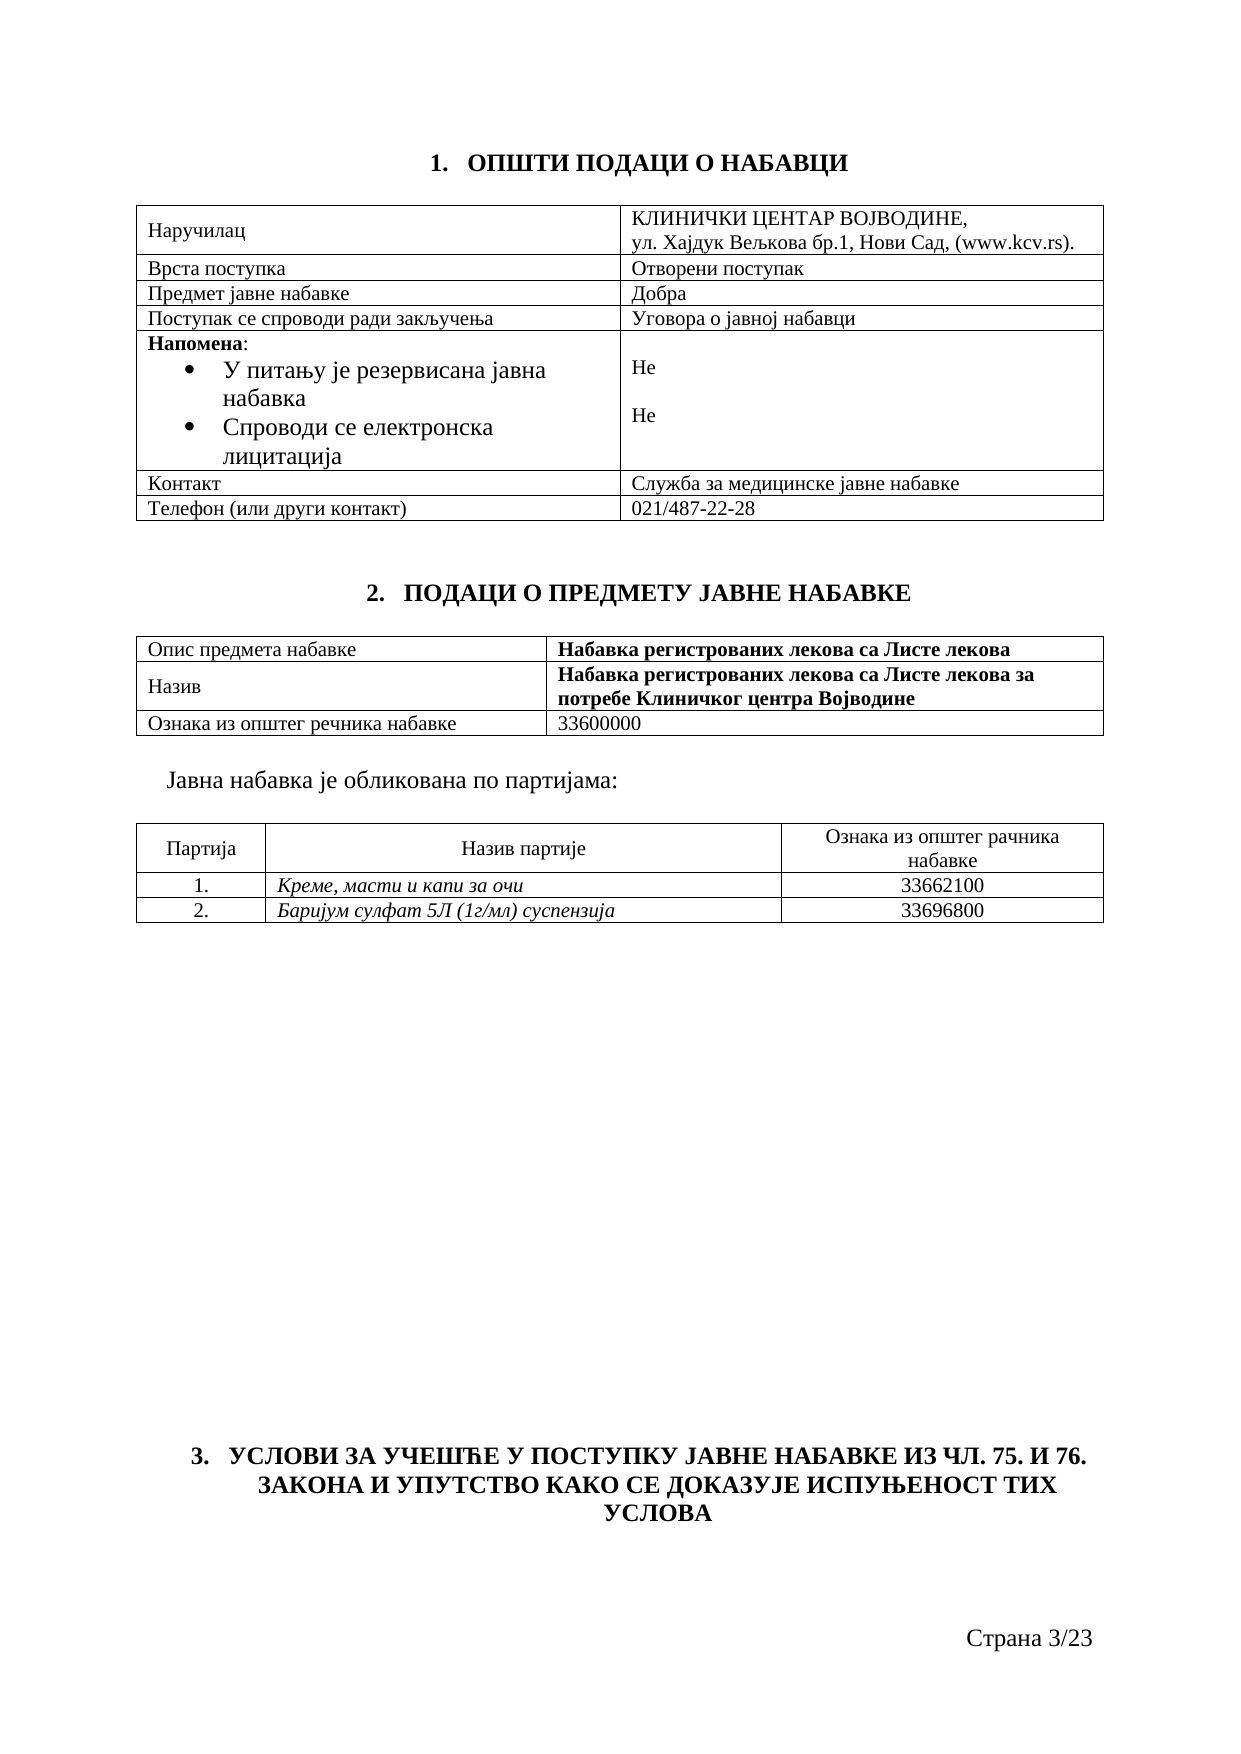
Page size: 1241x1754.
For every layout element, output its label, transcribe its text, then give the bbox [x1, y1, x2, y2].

table_cell Контакт [137, 471, 620, 495]
list ПОДАЦИ О ПРЕДМЕТУ ЈАВНЕ НАБАВКЕ [185, 578, 1092, 607]
table_cell 33662100 [782, 873, 1103, 897]
text Јавна набавка је обликована по партијама: [148, 765, 1092, 794]
table_cell Поступак се спроводи ради закључења [137, 306, 620, 330]
table_header Набавка регистрованих лекова са Листе лекова [547, 637, 1103, 661]
table_cell Служба за медицинске јавне набавке [621, 471, 1103, 495]
table_cell Не Не [621, 331, 1103, 470]
table_header КЛИНИЧКИ ЦЕНТАР ВОЈВОДИНЕ, ул. Хајдук Вељкова бр.1, Нови Сад, (www.kcv.rs). [621, 206, 1103, 254]
table_cell 33696800 [782, 898, 1103, 922]
table_cell 2. [137, 898, 265, 922]
table_cell Врста поступка [137, 255, 620, 279]
table_cell Назив [137, 662, 546, 710]
table_cell Баријум сулфат 5Л (1г/мл) суспензија [266, 898, 781, 922]
table_header Ознака из општег рачника набавке [782, 824, 1103, 872]
list УСЛОВИ ЗА УЧЕШЋЕ У ПОСТУПКУ ЈАВНЕ НАБАВКЕ ИЗ ЧЛ. 75. И 76. ЗАКОНА И УПУТСТВО КАКО СЕ ДОКАЗУЈЕ ИСПУЊЕНОСТ ТИХ УСЛОВА [185, 1441, 1092, 1527]
table_cell Отворени поступак [621, 255, 1103, 279]
table_cell Предмет јавне набавке [137, 281, 620, 304]
table_cell 33600000 [547, 711, 1103, 735]
table_cell Телефон (или други контакт) [137, 496, 620, 520]
table_header Партија [137, 824, 265, 872]
table_cell Креме, масти и капи за очи [266, 873, 781, 897]
table_header Наручилац [137, 206, 620, 254]
table_cell Ознака из општег речника набавке [137, 711, 546, 735]
table_cell Набавка регистрованих лекова са Листе лекова за потребе Клиничког центра Војводине [547, 662, 1103, 710]
table_header Опис предмета набавке [137, 637, 546, 661]
table_cell Напомена: У питању је резервисана јавна набавка Спроводи се електронска лицитација [137, 331, 620, 470]
table_cell Уговора о јавној набавци [621, 306, 1103, 330]
subtitle ОПШТИ ПОДАЦИ О НАБАВЦИ [185, 148, 1092, 176]
table_cell 1. [137, 873, 265, 897]
table_cell 021/487-22-28 [621, 496, 1103, 520]
table_header Назив партије [266, 824, 781, 872]
table_cell Добра [621, 281, 1103, 304]
